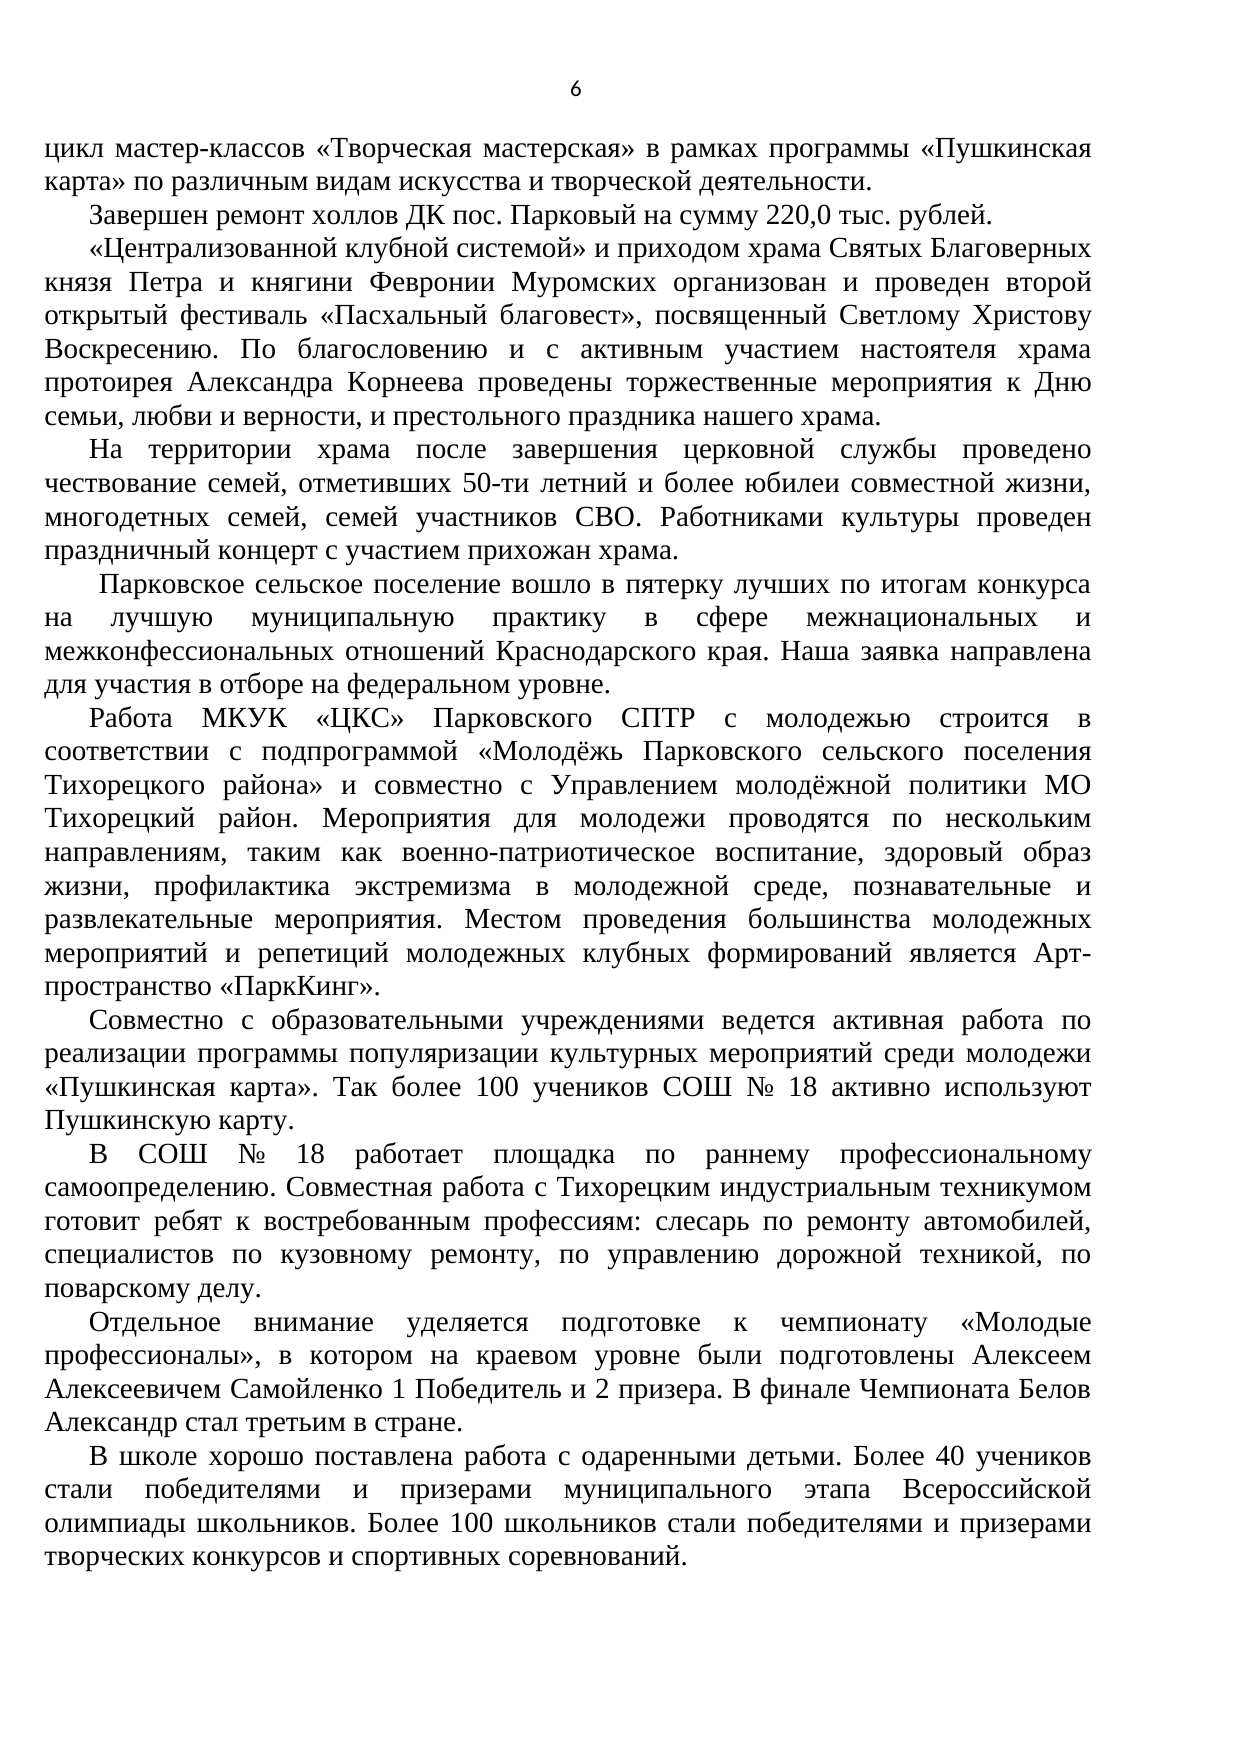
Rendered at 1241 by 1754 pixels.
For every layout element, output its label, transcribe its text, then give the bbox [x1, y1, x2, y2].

text Отдельное внимание уделяется подготовке к чемпионату «Молодые профессионалы», в котором на краевом уровне были подготовлены Алексеем Алексеевичем Самойленко 1 Победитель и 2 призера. В финале Чемпионата Белов Александр стал третьим в стране. [44, 1304, 1093, 1438]
text Завершен ремонт холлов ДК пос. Парковый на сумму 220,0 тыс. рублей. [44, 197, 1093, 230]
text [44, 130, 1093, 197]
text В СОШ № 18 работает площадка по раннему профессиональному самоопределению. Совместная работа с Тихорецким индустриальным техникумом готовит ребят к востребованным профессиям: слесарь по ремонту автомобилей, специалистов по кузовному ремонту, по управлению дорожной техникой, по поварскому делу. [44, 1136, 1093, 1304]
text На территории храма после завершения церковной службы проведено чествование семей, отметивших 50-ти летний и более юбилеи совместной жизни, многодетных семей, семей участников СВО. Работниками культуры проведен праздничный концерт с участием прихожан храма. [44, 432, 1093, 566]
text В школе хорошо поставлена работа с одаренными детьми. Более 40 учеников стали победителями и призерами муниципального этапа Всероссийской олимпиады школьников. Более 100 школьников стали победителями и призерами творческих конкурсов и спортивных соревнований. [44, 1438, 1093, 1572]
text «Централизованной клубной системой» и приходом храма Святых Благоверных князя Петра и княгини Февронии Муромских организован и проведен второй открытый фестиваль «Пасхальный благовест», посвященный Светлому Христову Воскресению. По благословению и с активным участием настоятеля храма протоирея Александра Корнеева проведены торжественные мероприятия к Дню семьи, любви и верности, и престольного праздника нашего храма. [44, 230, 1093, 432]
text Работа МКУК «ЦКС» Парковского СПТР с молодежью строится в соответствии с подпрограммой «Молодёжь Парковского сельского поселения Тихорецкого района» и совместно с Управлением молодёжной политики МО Тихорецкий район. Мероприятия для молодежи проводятся по нескольким направлениям, таким как военно-патриотическое воспитание, здоровый образ жизни, профилактика экстремизма в молодежной среде, познавательные и развлекательные мероприятия. Местом проведения большинства молодежных мероприятий и репетиций молодежных клубных формирований является Арт-пространство «ПаркКинг». [44, 700, 1093, 1002]
text Совместно с образовательными учреждениями ведется активная работа по реализации программы популяризации культурных мероприятий среди молодежи «Пушкинская карта». Так более 100 учеников СОШ № 18 активно используют Пушкинскую карту. [44, 1002, 1093, 1136]
text Парковское сельское поселение вошло в пятерку лучших по итогам конкурса на лучшую муниципальную практику в сфере межнациональных и межконфессиональных отношений Краснодарского края. Наша заявка направлена для участия в отборе на федеральном уровне. [44, 566, 1093, 700]
